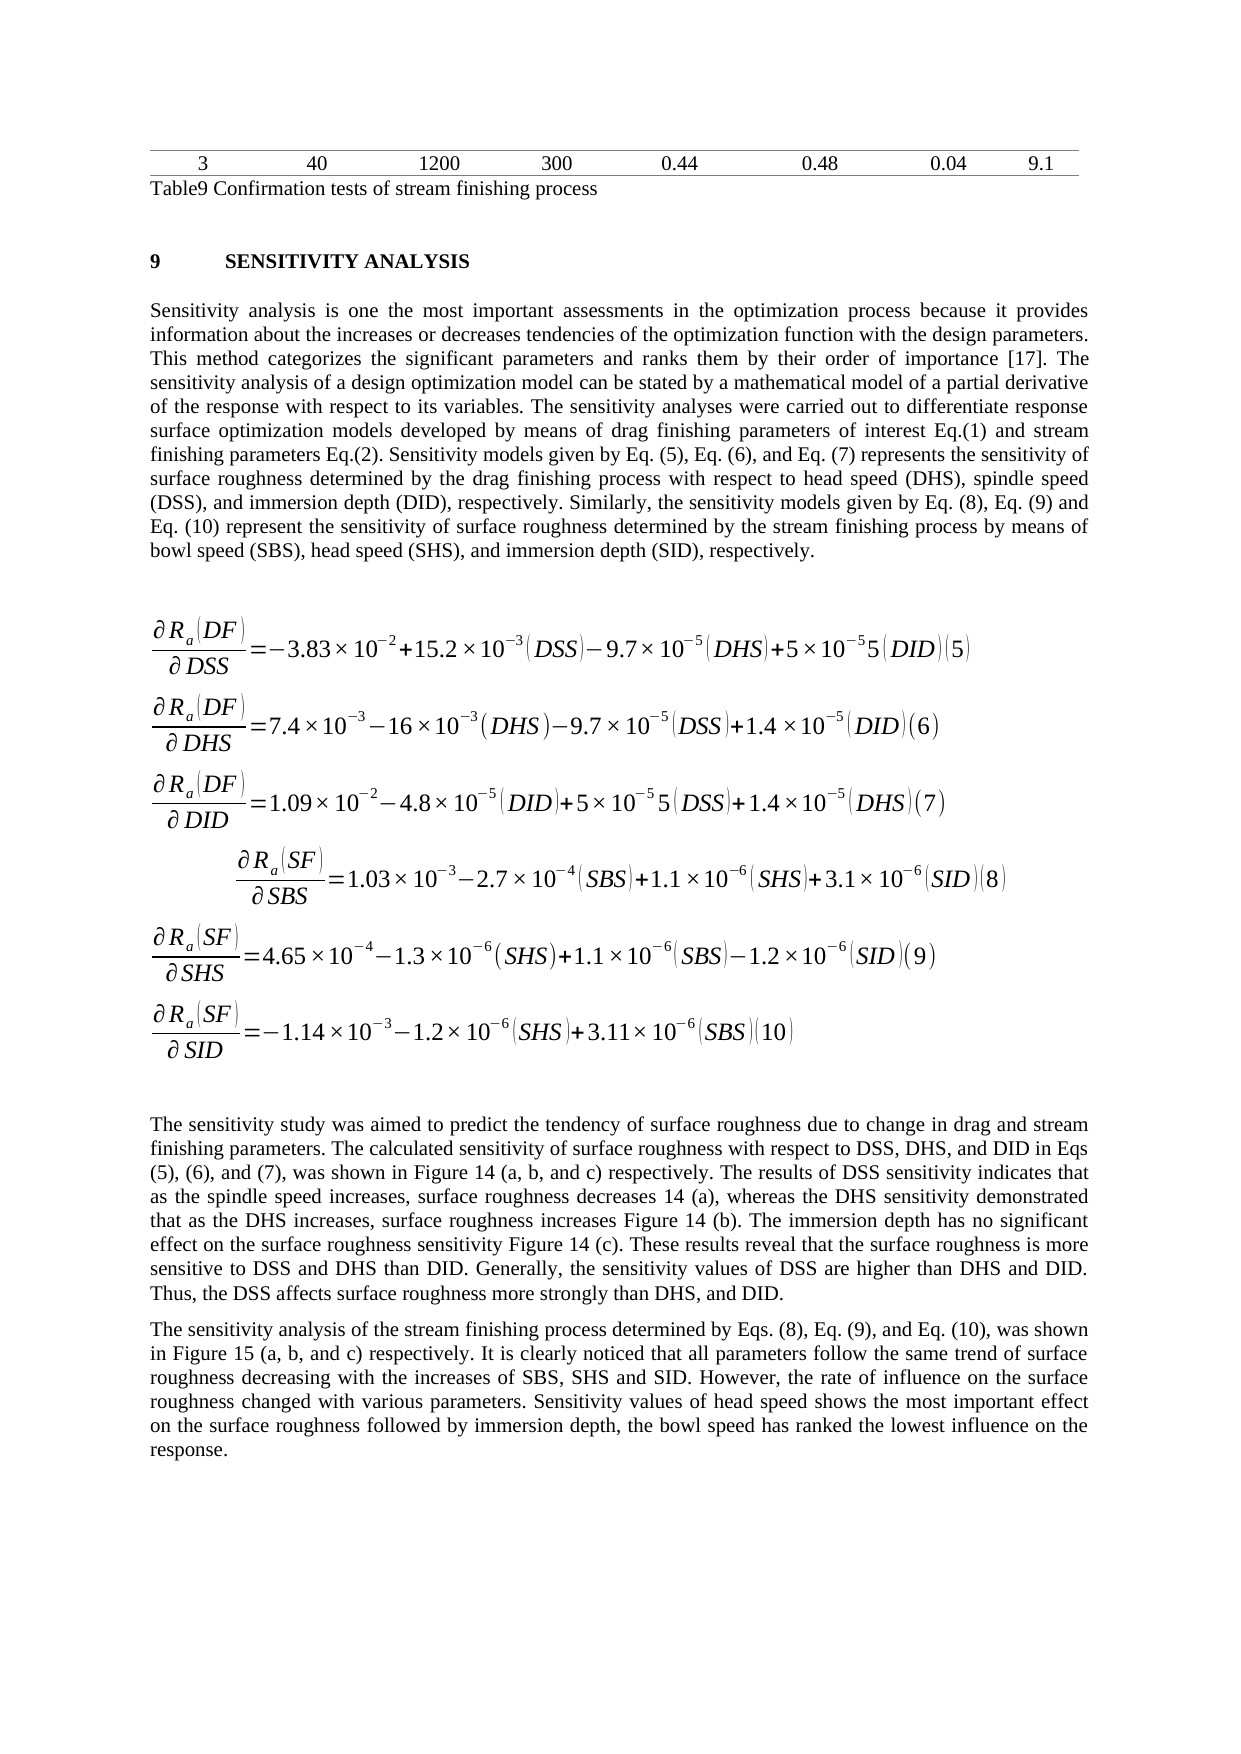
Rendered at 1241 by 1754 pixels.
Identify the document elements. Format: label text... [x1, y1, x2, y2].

text The sensitivity study was aimed to predict the tendency of surface roughness due to change in drag and stream finishing parameters. The calculated sensitivity of surface roughness with respect to DSS, DHS, and DID in Eqs (5), (6), and (7), was shown in Figure 14 (a, b, and c) respectively. The results of DSS sensitivity indicates that as the spindle speed increases, surface roughness decreases 14 (a), whereas the DHS sensitivity demonstrated that as the DHS increases, surface roughness increases Figure 14 (b). The immersion depth has no significant effect on the surface roughness sensitivity Figure 14 (c). These results reveal that the surface roughness is more sensitive to DSS and DHS than DID. Generally, the sensitivity values of DSS are higher than DHS and DID. Thus, the DSS affects surface roughness more strongly than DHS, and DID. [150, 1112, 1090, 1304]
table_cell 30 50 40 [256, 151, 378, 175]
table_cell 1 2 3 [150, 151, 256, 175]
table_cell 0.75 0.64 0.48 [746, 151, 893, 175]
table_cell 150 200 300 [500, 151, 613, 175]
table_cell 0.81 0.68 0.44 [613, 151, 746, 175]
text The sensitivity analysis of the stream finishing process determined by Eqs. (8), Eq. (9), and Eq. (10), was shown in Figure 15 (a, b, and c) respectively. It is clearly noticed that all parameters follow the same trend of surface roughness decreasing with the increases of SBS, SHS and SID. However, the rate of influence on the surface roughness changed with various parameters. Sensitivity values of head speed shows the most important effect on the surface roughness followed by immersion depth, the bowl speed has ranked the lowest influence on the response. [150, 1317, 1090, 1461]
table_cell 8 6.25 9.1 [1003, 151, 1079, 175]
table_cell 650 900 1200 [378, 151, 500, 175]
text Sensitivity analysis is one the most important assessments in the optimization process because it provides information about the increases or decreases tendencies of the optimization function with the design parameters. This method categorizes the significant parameters and ranks them by their order of importance [17]. The sensitivity analysis of a design optimization model can be stated by a mathematical model of a partial derivative of the response with respect to its variables. The sensitivity analyses were carried out to differentiate response surface optimization models developed by means of drag finishing parameters of interest Eq.(1) and stream finishing parameters Eq.(2). Sensitivity models given by Eq. (5), Eq. (6), and Eq. (7) represents the sensitivity of surface roughness determined by the drag finishing process with respect to head speed (DHS), spindle speed (DSS), and immersion depth (DID), respectively. Similarly, the sensitivity models given by Eq. (8), Eq. (9) and Eq. (10) represent the sensitivity of surface roughness determined by the stream finishing process by means of bowl speed (SBS), head speed (SHS), and immersion depth (SID), respectively. [150, 298, 1090, 562]
text 9 SENSITIVITY ANALYSIS [150, 249, 1090, 273]
table_cell 0.06 0.03 0.04 [894, 151, 1003, 175]
